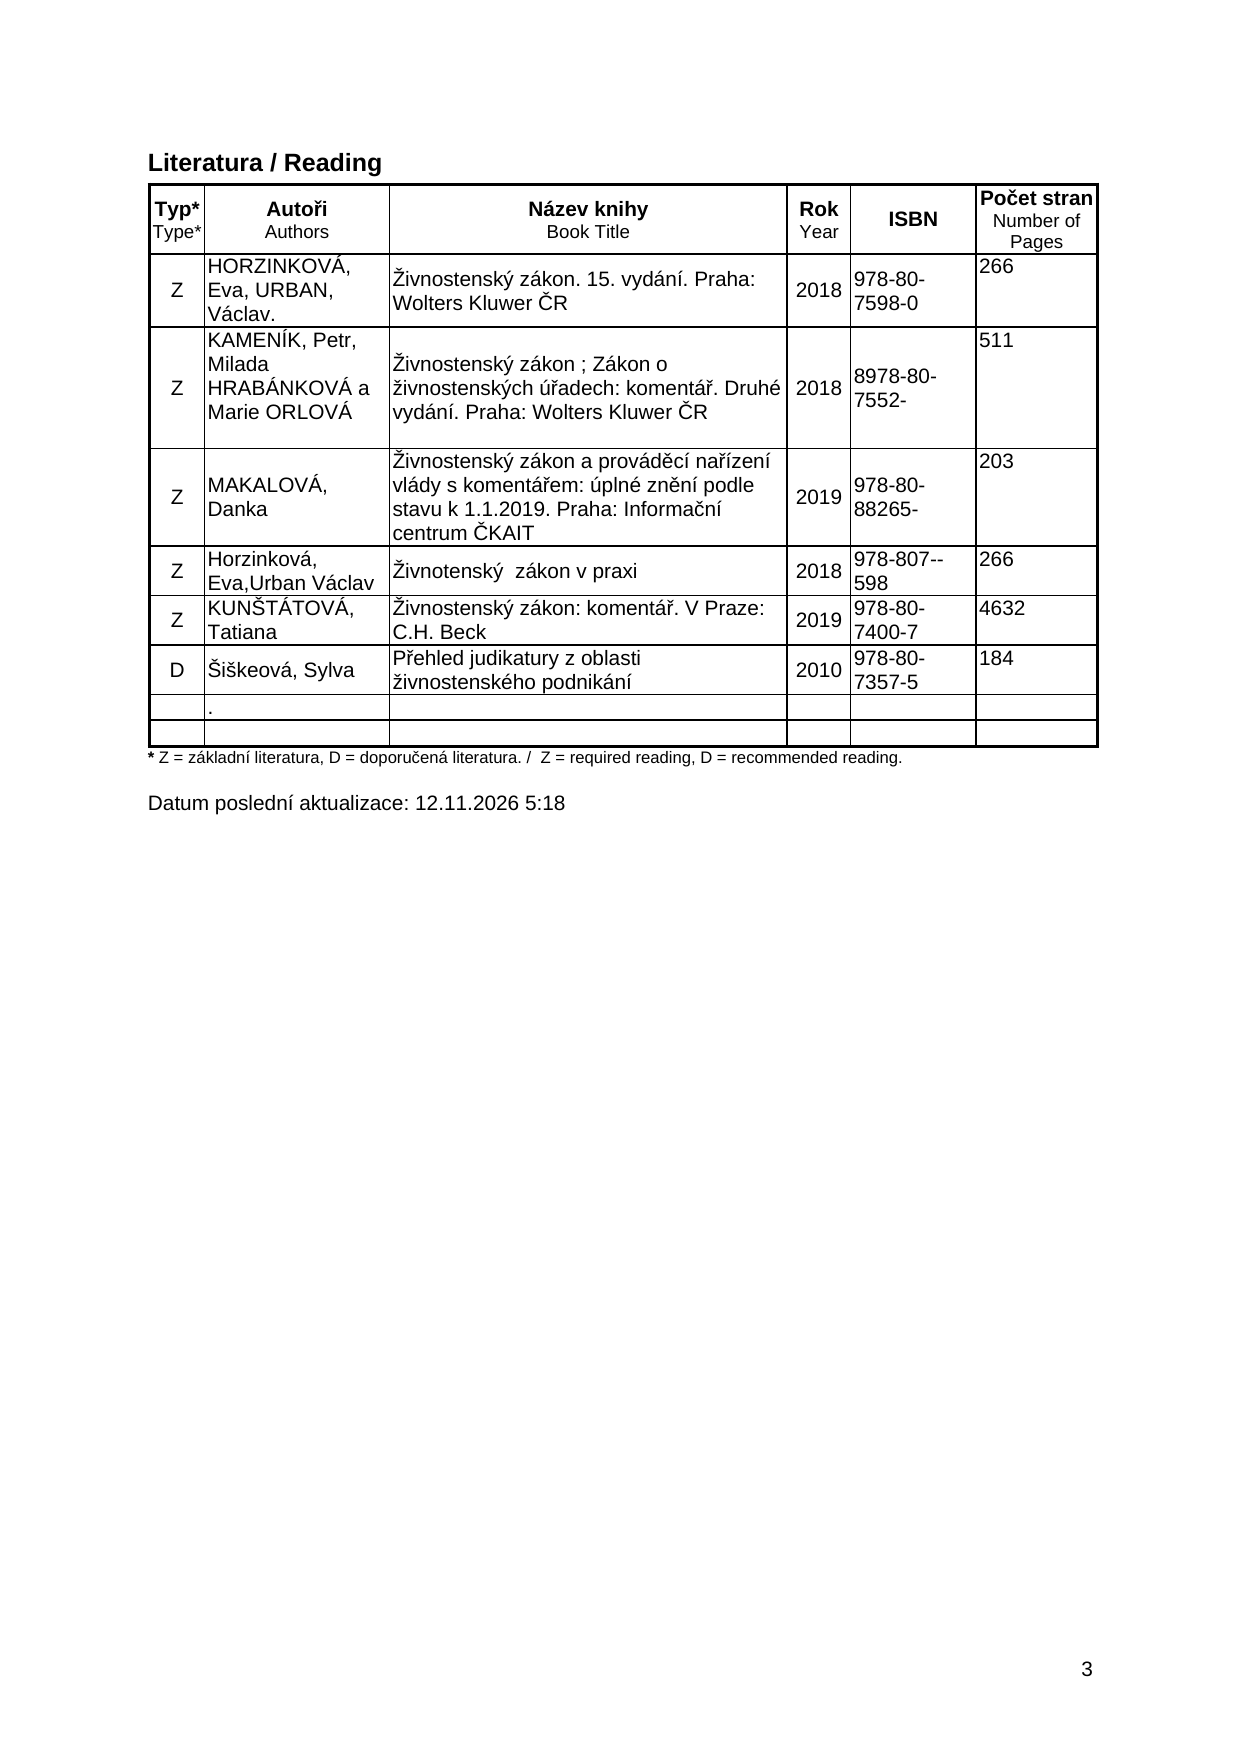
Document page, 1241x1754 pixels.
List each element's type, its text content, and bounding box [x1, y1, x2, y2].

table_cell 2018 [788, 255, 850, 326]
text * Z = základní literatura, D = doporučená literatura. / Z = required reading, D = recommended reading. [148, 748, 1093, 767]
table_cell 2019 [788, 449, 850, 545]
table_cell [977, 721, 1096, 744]
table_header Typ* Type* [151, 186, 204, 253]
table_cell 978-80-7400-7 [851, 596, 975, 644]
table_cell Z [151, 328, 204, 448]
table_cell MAKALOVÁ, Danka [205, 449, 389, 545]
table_cell 2019 [788, 596, 850, 644]
table_cell Živnostenský zákon. 15. vydání. Praha: Wolters Kluwer ČR [390, 255, 786, 326]
table_cell 2010 [788, 646, 850, 693]
table_cell Z [151, 449, 204, 545]
table_cell [788, 695, 850, 719]
table_cell . [205, 695, 389, 719]
table_cell 2018 [788, 328, 850, 448]
table_cell Šiškeová, Sylva [205, 646, 389, 693]
table_cell Živnotenský zákon v praxi [390, 547, 786, 594]
text Literatura / Reading [148, 148, 1093, 176]
table_header Název knihy Book Title [390, 186, 786, 253]
table_header Rok Year [788, 186, 850, 253]
table_cell Z [151, 255, 204, 326]
table_cell [205, 721, 389, 744]
table_cell Přehled judikatury z oblasti živnostenského podnikání [390, 646, 786, 693]
table_cell KAMENÍK, Petr, Milada HRABÁNKOVÁ a Marie ORLOVÁ [205, 328, 389, 448]
table_cell Z [151, 547, 204, 594]
table_header Počet stran Number of Pages [977, 186, 1096, 253]
table_cell [151, 721, 204, 744]
table_cell 2018 [788, 547, 850, 594]
table_cell 978-80-7598-0 [851, 255, 975, 326]
table_cell 184 [977, 646, 1096, 693]
table_cell [788, 721, 850, 744]
table_header ISBN [851, 186, 975, 253]
table_cell Živnostenský zákon ; Zákon o živnostenských úřadech: komentář. Druhé vydání. Praha: Wolters Kluwer ČR [390, 328, 786, 448]
table_cell Horzinková, Eva,Urban Václav [205, 547, 389, 594]
table_cell Živnostenský zákon a prováděcí nařízení vlády s komentářem: úplné znění podle stavu k 1.1.2019. Praha: Informační centrum ČKAIT [390, 449, 786, 545]
table_cell 978-807--598 [851, 547, 975, 594]
table_cell [851, 721, 975, 744]
table_cell 511 [977, 328, 1096, 448]
table_header Autoři Authors [205, 186, 389, 253]
table_cell 203 [977, 449, 1096, 545]
table_cell [151, 695, 204, 719]
table_cell 978-80-7357-5 [851, 646, 975, 693]
table_cell 266 [977, 547, 1096, 594]
table_cell [390, 721, 786, 744]
table_cell 266 [977, 255, 1096, 326]
table_cell HORZINKOVÁ, Eva, URBAN, Václav. [205, 255, 389, 326]
table_cell 8978-80-7552- [851, 328, 975, 448]
table_cell Z [151, 596, 204, 644]
table_cell Živnostenský zákon: komentář. V Praze: C.H. Beck [390, 596, 786, 644]
table_cell [977, 695, 1096, 719]
table_cell 978-80-88265- [851, 449, 975, 545]
text Datum poslední aktualizace: 9.2.2021 18:44 [148, 791, 1093, 815]
table_cell [851, 695, 975, 719]
table_cell [390, 695, 786, 719]
table_cell D [151, 646, 204, 693]
table_cell 4632 [977, 596, 1096, 644]
table_cell KUNŠTÁTOVÁ, Tatiana [205, 596, 389, 644]
